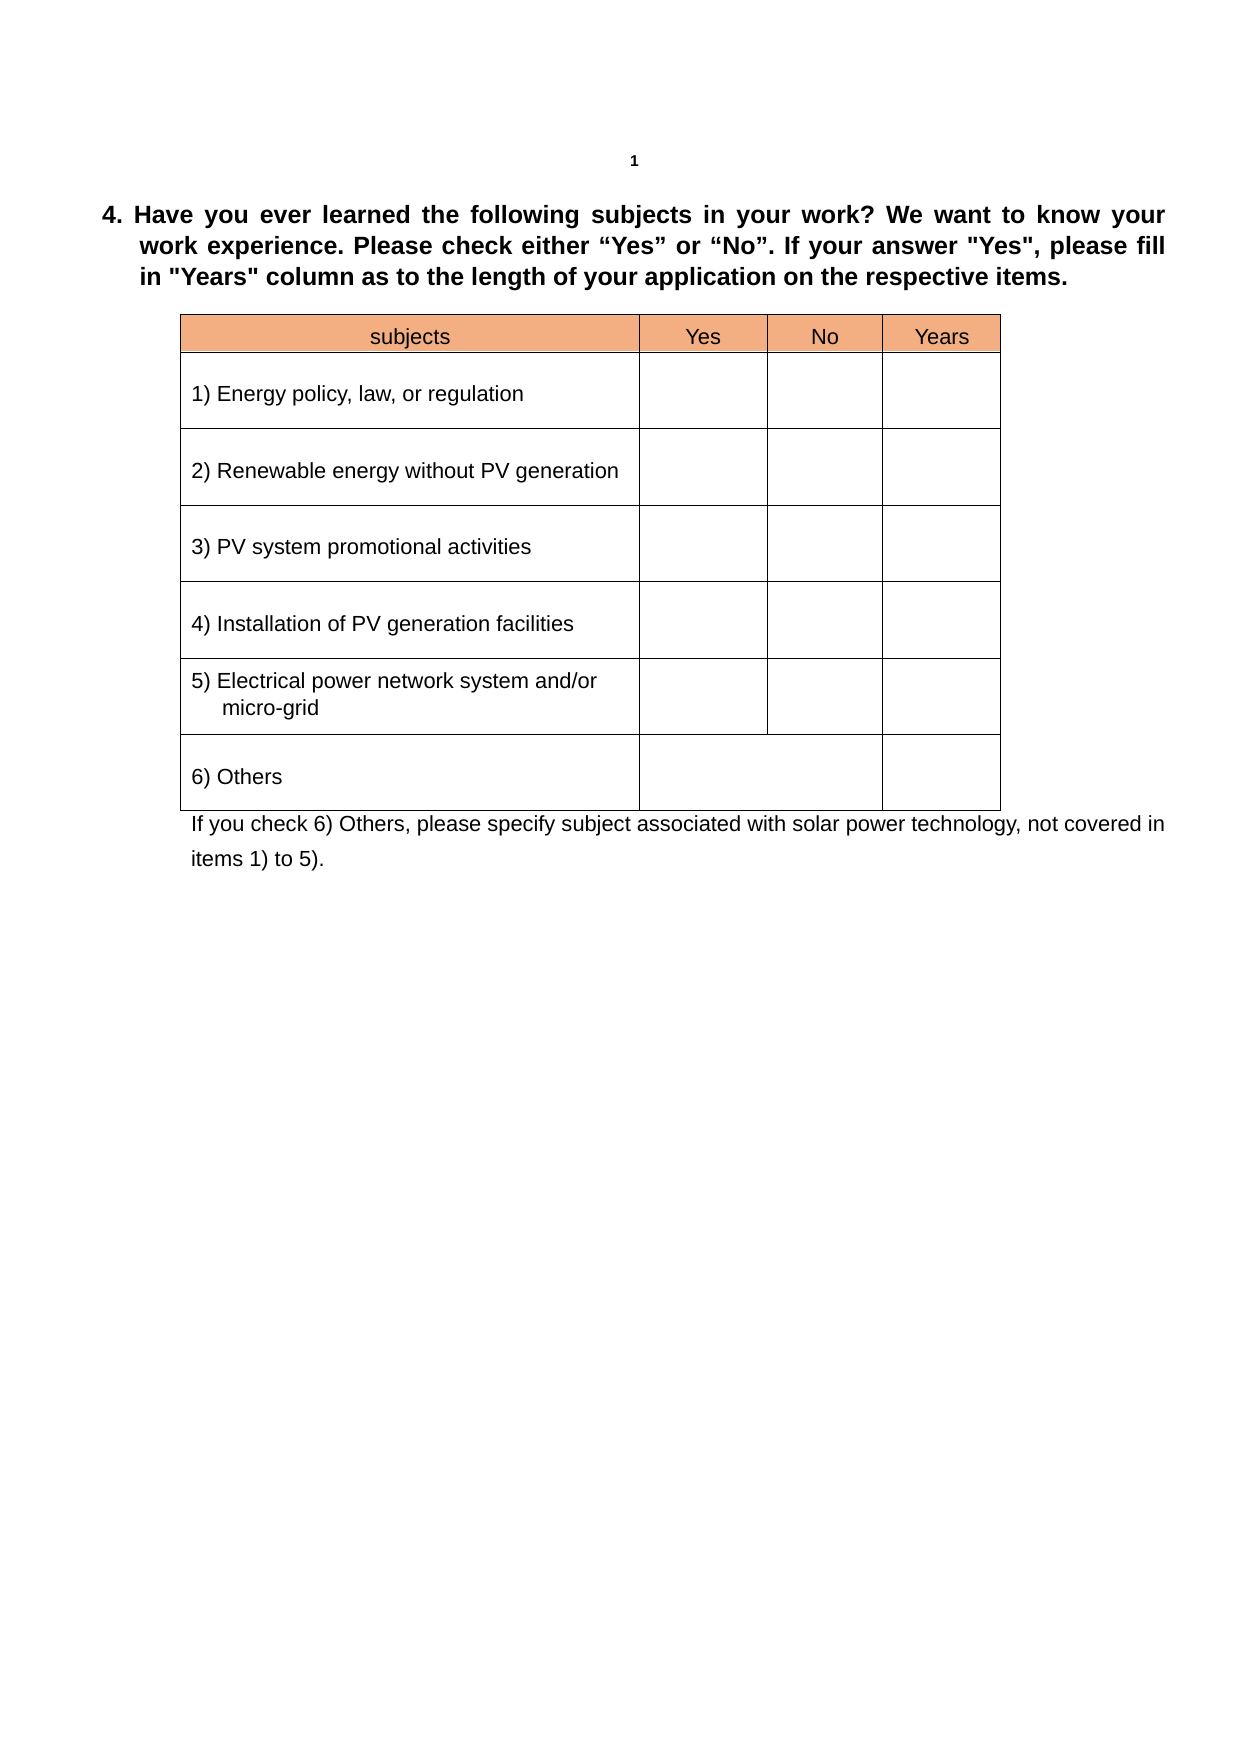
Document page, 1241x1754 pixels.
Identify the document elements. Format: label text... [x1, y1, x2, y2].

table_header subjects [181, 315, 639, 351]
table_cell [640, 659, 767, 734]
table_cell [640, 582, 767, 657]
table_header Years [883, 315, 1000, 351]
table_cell 2) Renewable energy without PV generation [181, 429, 639, 504]
table_cell 6) Others [181, 735, 639, 810]
table_cell [883, 429, 1000, 504]
table_cell [640, 735, 768, 810]
table_cell 1) Energy policy, law, or regulation [181, 353, 639, 428]
table_cell [883, 659, 1000, 734]
table_cell [883, 353, 1000, 428]
table_cell 3) PV system promotional activities [181, 506, 639, 581]
table_cell [640, 429, 767, 504]
table_cell [768, 659, 882, 734]
table_cell [768, 429, 882, 504]
table_cell [640, 353, 767, 428]
table_header No [768, 315, 882, 351]
table_cell 4) Installation of PV generation facilities [181, 582, 639, 657]
table_cell [883, 582, 1000, 657]
table_header Yes [640, 315, 767, 351]
table_cell [640, 506, 767, 581]
table_cell [768, 506, 882, 581]
text 4. Have you ever learned the following subjects in your work? We want to know your work experience. Please check either “Yes” or “No”. If your answer "Yes", please fill in "Years" column as to the length of your application on the respective items. [102, 199, 1167, 290]
table_cell 5) Electrical power network system and/or micro-grid [181, 659, 639, 734]
table_cell [768, 353, 882, 428]
table_cell [768, 582, 882, 657]
table_cell [883, 506, 1000, 581]
table_cell [768, 735, 882, 810]
text 1 [103, 152, 1165, 170]
table_cell [883, 735, 1000, 810]
text If you check 6) Others, please specify subject associated with solar power technology, not covered in items 1) to 5). [191, 811, 1167, 871]
